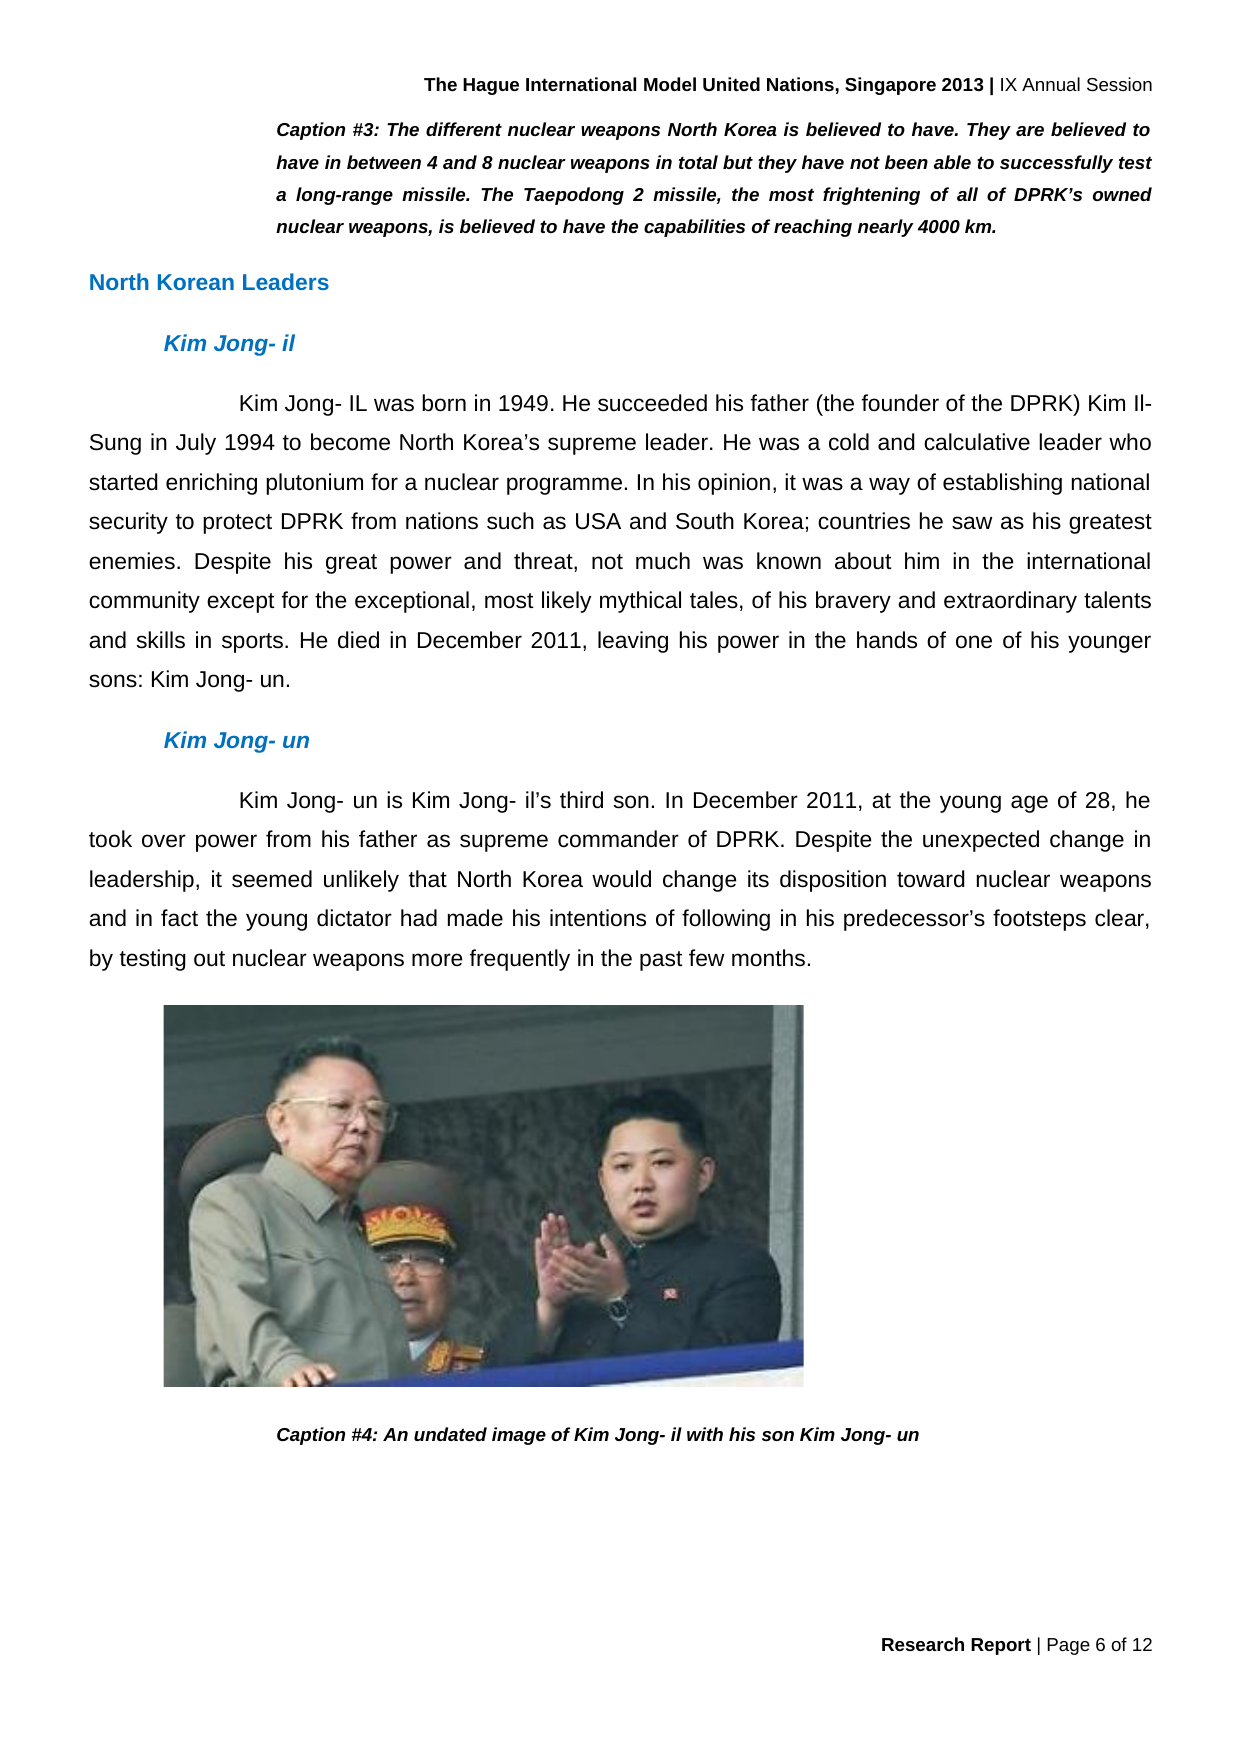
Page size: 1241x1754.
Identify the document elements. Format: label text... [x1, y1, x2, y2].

title Caption #3: The different nuclear weapons North Korea is believed to have. They are believed to have in between 4 and 8 nuclear weapons in total but they have not been able to successfully test a long-range missile. The Taepodong 2 missile, the most frightening of all of DPRK’s owned nuclear weapons, is believed to have the capabilities of reaching nearly 4000 km. [276, 119, 1152, 238]
subtitle Kim Jong- il [89, 329, 1152, 356]
subtitle Kim Jong- un is Kim Jong- il’s third son. In December 2011, at the young age of 28, he took over power from his father as supreme commander of DPRK. Despite the unexpected change in leadership, it seemed unlikely that North Korea would change its disposition toward nuclear weapons and in fact the young dictator had made his intentions of following in his predecessor’s footsteps clear, by testing out nuclear weapons more frequently in the past few months. [89, 787, 1152, 971]
subtitle Kim Jong- un [89, 727, 1152, 753]
subtitle Kim Jong- IL was born in 1949. He succeeded his father (the founder of the DPRK) Kim Il- Sung in July 1994 to become North Korea’s supreme leader. He was a cold and calculative leader who started enriching plutonium for a nuclear programme. In his opinion, it was a way of establishing national security to protect DPRK from nations such as USA and South Korea; countries he saw as his greatest enemies. Despite his great power and threat, not much was known about him in the international community except for the exceptional, most likely mythical tales, of his bravery and extraordinary talents and skills in sports. He died in December 2011, leaving his power in the hands of one of his younger sons: Kim Jong- un. [89, 390, 1152, 693]
title Caption #4: An undated image of Kim Jong- il with his son Kim Jong- un [276, 1424, 1152, 1446]
subtitle North Korean Leaders [89, 269, 1152, 296]
picture [163, 1005, 804, 1387]
